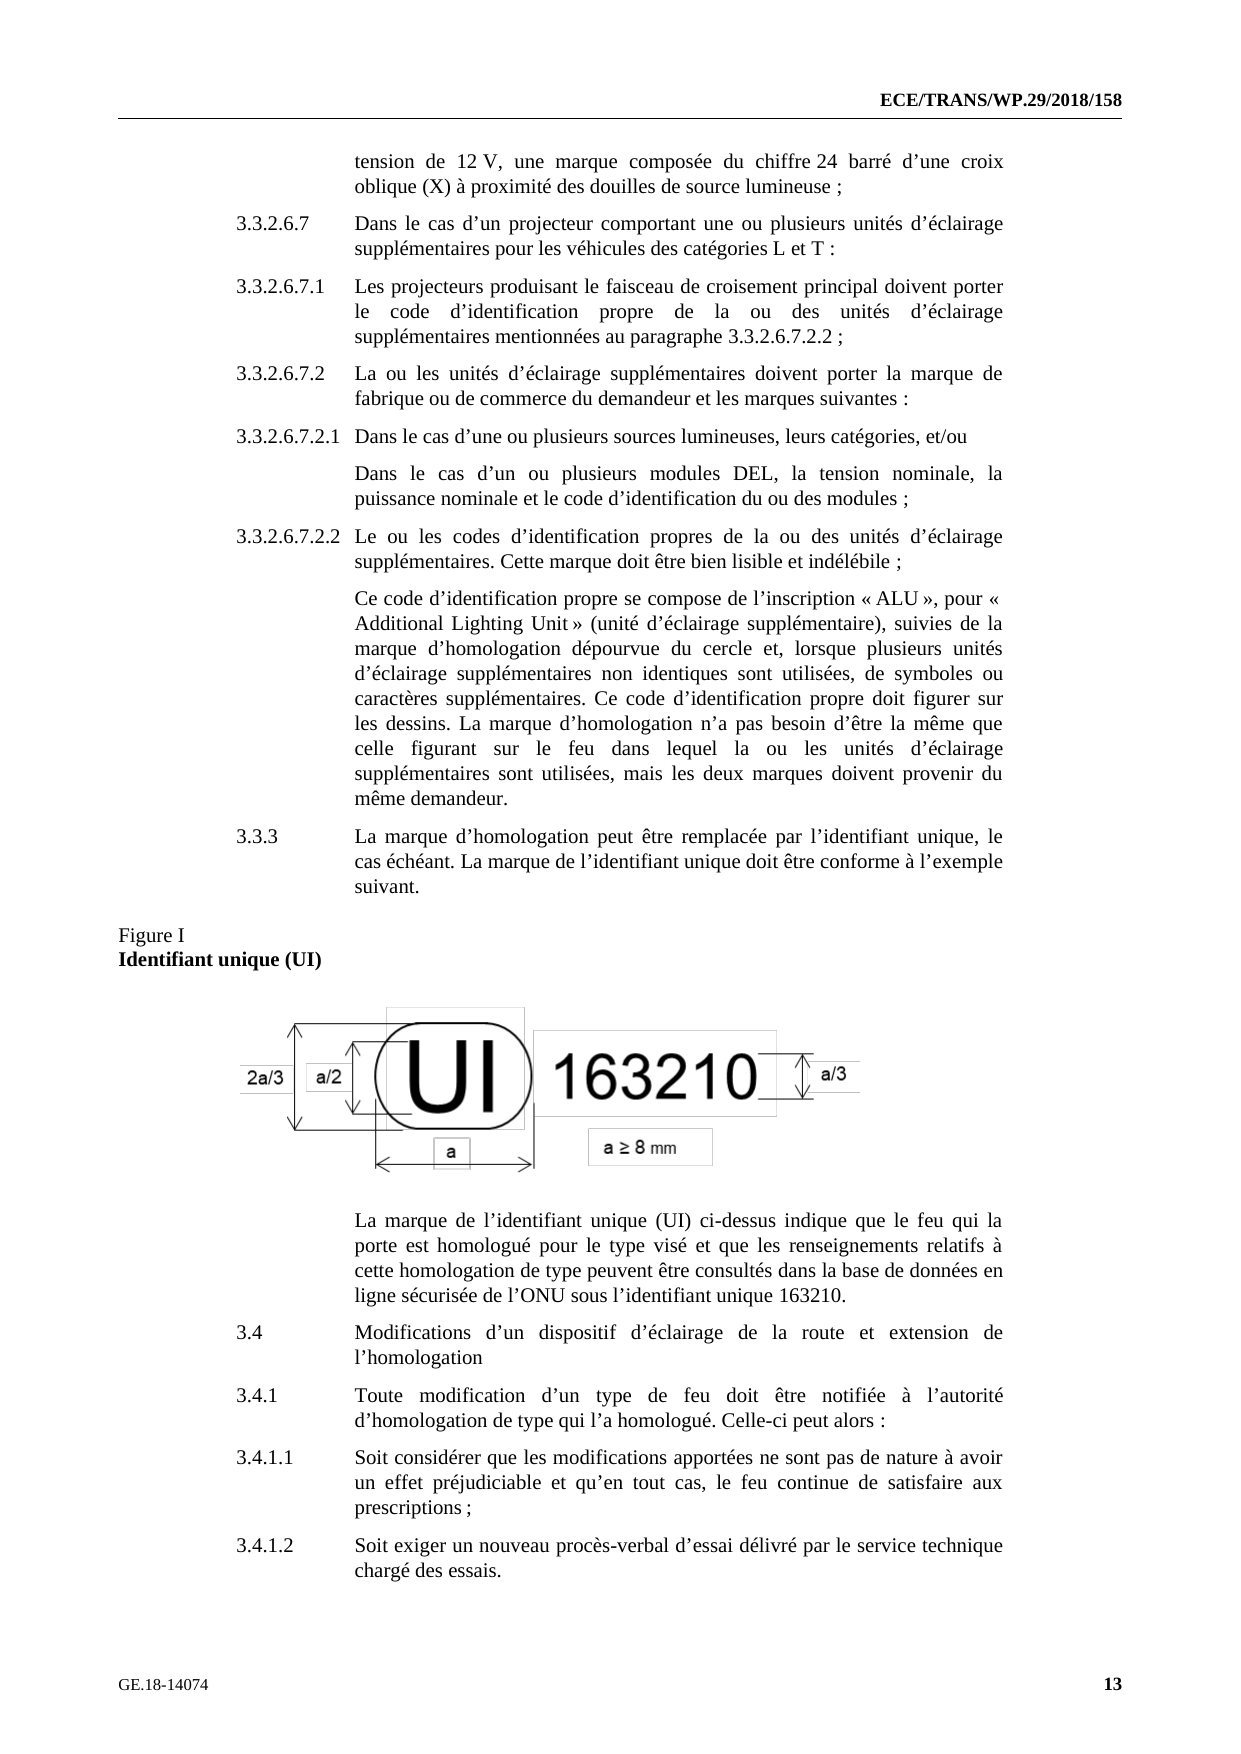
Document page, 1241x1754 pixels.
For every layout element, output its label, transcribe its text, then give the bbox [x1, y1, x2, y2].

text 3.3.2.6.7.1 Les projecteurs produisant le faisceau de croisement principal doivent porter le code d’identification propre de la ou des unités d’éclairage supplémentaires mentionnées au paragraphe 3.3.2.6.7.2.2 ; [236, 273, 1004, 348]
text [236, 148, 1004, 198]
picture [236, 983, 861, 1195]
text 3.3.2.6.7.2 La ou les unités d’éclairage supplémentaires doivent porter la marque de fabrique ou de commerce du demandeur et les marques suivantes : [236, 360, 1004, 410]
text 3.4.1.1 Soit considérer que les modifications apportées ne sont pas de nature à avoir un effet préjudiciable et qu’en tout cas, le feu continue de satisfaire aux prescriptions ; [236, 1444, 1004, 1519]
text 3.3.2.6.7.2.1 Dans le cas d’une ou plusieurs sources lumineuses, leurs catégories, et/ou [236, 423, 1004, 448]
subtitle Figure I [118, 923, 1122, 947]
text 3.3.2.6.7.2.2 Le ou les codes d’identification propres de la ou des unités d’éclairage supplémentaires. Cette marque doit être bien lisible et indélébile ; [236, 523, 1004, 573]
text 3.4.1 Toute modification d’un type de feu doit être notifiée à l’autorité d’homologation de type qui l’a homologué. Celle-ci peut alors : [236, 1382, 1004, 1432]
text 3.4.1.2 Soit exiger un nouveau procès-verbal d’essai délivré par le service technique chargé des essais. [236, 1532, 1004, 1582]
subtitle Identifiant unique (UI) [118, 947, 1122, 971]
text 3.3.2.6.7 Dans le cas d’un projecteur comportant une ou plusieurs unités d’éclairage supplémentaires pour les véhicules des catégories L et T : [236, 210, 1004, 260]
text 3.4 Modifications d’un dispositif d’éclairage de la route et extension de l’homologation [236, 1319, 1004, 1369]
text 3.3.3 La marque d’homologation peut être remplacée par l’identifiant unique, le cas échéant. La marque de l’identifiant unique doit être conforme à l’exemple suivant. [236, 823, 1004, 898]
text Ce code d’identification propre se compose de l’inscription « ALU », pour « Additional Lighting Unit » (unité d’éclairage supplémentaire), suivies de la marque d’homologation dépourvue du cercle et, lorsque plusieurs unités d’éclairage supplémentaires non identiques sont utilisées, de symboles ou caractères supplémentaires. Ce code d’identification propre doit figurer sur les dessins. La marque d’homologation n’a pas besoin d’être la même que celle figurant sur le feu dans lequel la ou les unités d’éclairage supplémentaires sont utilisées, mais les deux marques doivent provenir du même demandeur. [354, 585, 1004, 810]
text Dans le cas d’un ou plusieurs modules DEL, la tension nominale, la puissance nominale et le code d’identification du ou des modules ; [354, 460, 1004, 510]
text La marque de l’identifiant unique (UI) ci-dessus indique que le feu qui la porte est homologué pour le type visé et que les renseignements relatifs à cette homologation de type peuvent être consultés dans la base de données en ligne sécurisée de l’ONU sous l’identifiant unique 163210. [354, 1207, 1004, 1307]
